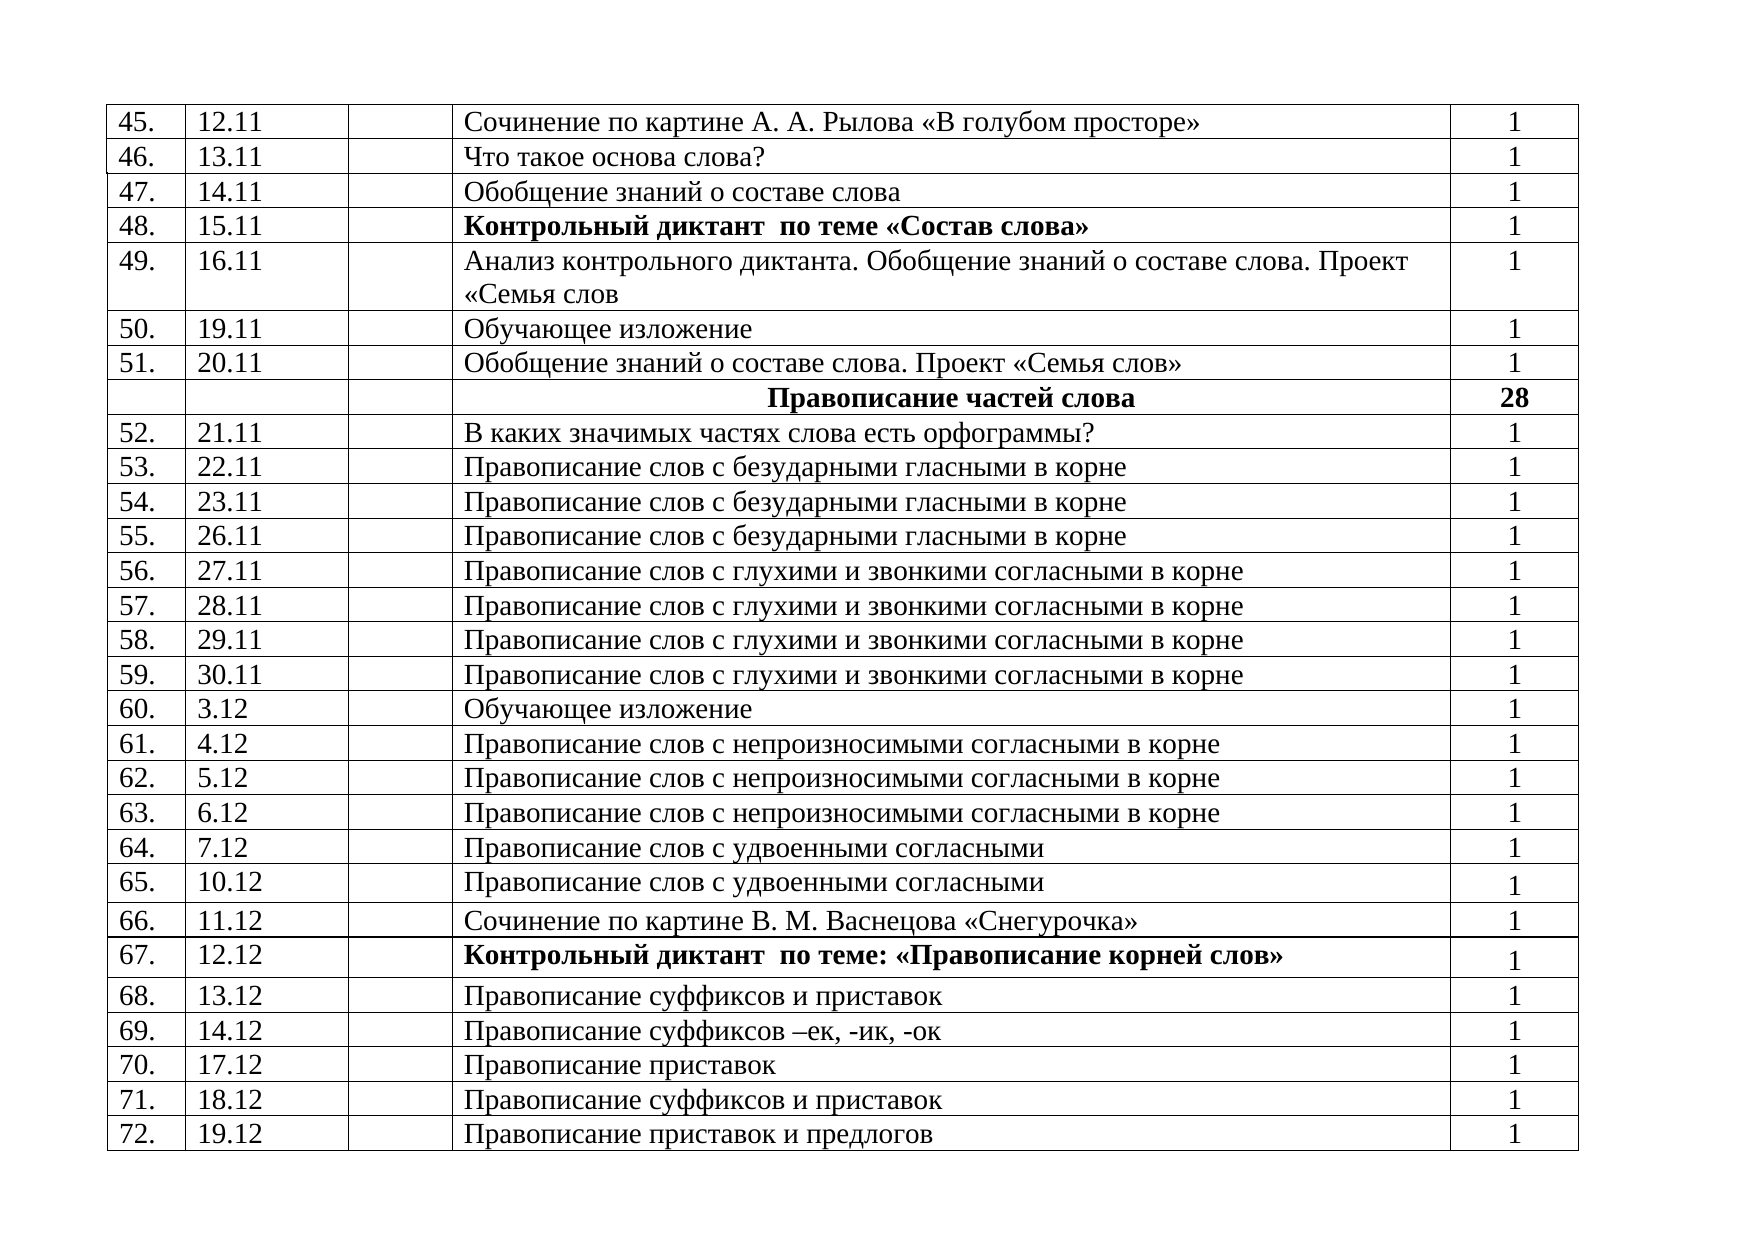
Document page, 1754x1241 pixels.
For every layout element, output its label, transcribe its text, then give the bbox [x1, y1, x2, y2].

table_cell 57. [108, 588, 185, 621]
table_cell Правописание слов с глухими и звонкими согласными в корне [453, 657, 1450, 690]
table_cell 51. [108, 346, 185, 379]
table_cell 7.12 [186, 830, 348, 863]
table_cell 64. [108, 830, 185, 863]
table_cell Правописание слов с непроизносимыми согласными в корне [453, 795, 1450, 829]
table_cell Обучающее изложение [453, 311, 1450, 344]
table_cell 22.11 [186, 449, 348, 483]
table_cell [349, 208, 452, 242]
table_cell 67. [108, 938, 185, 977]
table_cell 16.11 [186, 243, 348, 310]
table_cell [349, 311, 452, 344]
table_cell 60. [108, 691, 185, 725]
table_cell 1 [1451, 243, 1578, 310]
table_cell Правописание слов с глухими и звонкими согласными в корне [453, 553, 1450, 587]
table_cell 69. [108, 1013, 185, 1046]
table_cell 62. [108, 761, 185, 794]
table_cell Правописание слов с глухими и звонкими согласными в корне [453, 588, 1450, 621]
table_cell [349, 553, 452, 587]
table_cell [349, 864, 452, 902]
table_cell 15.11 [186, 208, 348, 242]
table_cell Контрольный диктант по теме: «Правописание корней слов» [453, 938, 1450, 977]
table_cell 55. [108, 519, 185, 552]
table_cell 28 [1451, 380, 1578, 414]
table_cell Обучающее изложение [453, 691, 1450, 725]
table_cell [349, 139, 452, 173]
table_cell 1 [1451, 795, 1578, 829]
table_cell 50. [108, 311, 185, 344]
table_cell 61. [108, 726, 185, 759]
table_cell 14.12 [186, 1013, 348, 1046]
table_cell 45. [107, 105, 185, 138]
table_cell 1 [1451, 449, 1578, 483]
table_cell 66. [108, 903, 185, 936]
table_cell Анализ контрольного диктанта. Обобщение знаний о составе слова. Проект «Семья слов [453, 243, 1450, 310]
table_cell 46. [107, 139, 185, 173]
table_cell 21.11 [186, 415, 348, 448]
table_cell [349, 830, 452, 863]
table_cell 1 [1451, 657, 1578, 690]
table_cell 52. [108, 415, 185, 448]
table_cell Правописание приставок [453, 1047, 1450, 1081]
table_cell [349, 938, 452, 977]
table_cell [349, 588, 452, 621]
table_cell 1 [1451, 691, 1578, 725]
table_cell 23.11 [186, 484, 348, 517]
table_cell Правописание слов с безударными гласными в корне [453, 484, 1450, 517]
table_cell Правописание слов с удвоенными согласными [453, 830, 1450, 863]
table_cell 1 [1451, 1013, 1578, 1046]
table_cell Сочинение по картине В. М. Васнецова «Снегурочка» [453, 903, 1450, 936]
table_cell 28.11 [186, 588, 348, 621]
table_cell 72. [108, 1116, 185, 1150]
table_cell 54. [108, 484, 185, 517]
table_cell [349, 519, 452, 552]
table_cell 1 [1451, 311, 1578, 344]
table_cell 1 [1451, 938, 1578, 977]
table_cell [349, 726, 452, 759]
table_cell 71. [108, 1082, 185, 1115]
table_cell Обобщение знаний о составе слова [453, 174, 1450, 207]
table_cell 1 [1451, 1116, 1578, 1150]
table_cell В каких значимых частях слова есть орфограммы? [453, 415, 1450, 448]
table_cell 1 [1451, 519, 1578, 552]
table_cell 47. [108, 174, 185, 207]
table_cell 49. [108, 243, 185, 310]
table_cell [349, 691, 452, 725]
table_cell 12.12 [186, 938, 348, 977]
table_cell [349, 795, 452, 829]
table_cell 13.12 [186, 978, 348, 1012]
table_cell 1 [1451, 139, 1578, 173]
table_cell 17.12 [186, 1047, 348, 1081]
table_cell 70. [108, 1047, 185, 1081]
table_cell 1 [1451, 761, 1578, 794]
table_cell Правописание слов с безударными гласными в корне [453, 519, 1450, 552]
table_cell 11.12 [186, 903, 348, 936]
table_cell 5.12 [186, 761, 348, 794]
table_cell Правописание слов с безударными гласными в корне [453, 449, 1450, 483]
table_cell 1 [1451, 208, 1578, 242]
table_cell Правописание слов с глухими и звонкими согласными в корне [453, 622, 1450, 656]
table_cell Правописание слов с удвоенными согласными [453, 864, 1450, 902]
table_cell 59. [108, 657, 185, 690]
table_cell 12.11 [186, 105, 348, 138]
table_cell [349, 657, 452, 690]
table_cell [349, 1013, 452, 1046]
table_cell 6.12 [186, 795, 348, 829]
table_cell 1 [1451, 1047, 1578, 1081]
table_cell 19.12 [186, 1116, 348, 1150]
table_cell 1 [1451, 174, 1578, 207]
table_cell [349, 174, 452, 207]
table_cell [349, 1082, 452, 1115]
table_cell 68. [108, 978, 185, 1012]
table_cell [186, 380, 348, 414]
table_cell [349, 415, 452, 448]
table_cell 26.11 [186, 519, 348, 552]
table_cell 1 [1451, 903, 1578, 936]
table_cell Правописание частей слова [453, 380, 1450, 414]
table_cell 13.11 [186, 139, 348, 173]
table_cell 1 [1451, 830, 1578, 863]
table_cell 1 [1451, 346, 1578, 379]
table_cell 1 [1451, 484, 1578, 517]
table_cell 4.12 [186, 726, 348, 759]
table_cell Контрольный диктант по теме «Состав слова» [453, 208, 1450, 242]
table_cell [349, 903, 452, 936]
table_cell 30.11 [186, 657, 348, 690]
table_cell [349, 761, 452, 794]
table_cell 48. [108, 208, 185, 242]
table_cell Что такое основа слова? [453, 139, 1450, 173]
table_cell 63. [108, 795, 185, 829]
table_cell 1 [1451, 553, 1578, 587]
table_cell 1 [1451, 622, 1578, 656]
table_cell Сочинение по картине А. А. Рылова «В голубом просторе» [453, 105, 1450, 138]
table_cell 1 [1451, 1082, 1578, 1115]
table_cell 1 [1451, 415, 1578, 448]
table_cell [453, 1116, 1450, 1150]
table_cell 14.11 [186, 174, 348, 207]
table_cell [349, 346, 452, 379]
table_cell 3.12 [186, 691, 348, 725]
table_cell [349, 449, 452, 483]
table_cell Правописание суффиксов и приставок [453, 978, 1450, 1012]
table_cell Правописание слов с непроизносимыми согласными в корне [453, 726, 1450, 759]
table_cell 1 [1451, 978, 1578, 1012]
table_cell [349, 380, 452, 414]
table_cell 1 [1451, 726, 1578, 759]
table_cell 1 [1451, 588, 1578, 621]
table_cell [349, 1047, 452, 1081]
table_cell [349, 243, 452, 310]
table_cell 20.11 [186, 346, 348, 379]
table_cell Обобщение знаний о составе слова. Проект «Семья слов» [453, 346, 1450, 379]
table_cell 18.12 [186, 1082, 348, 1115]
table_cell 65. [108, 864, 185, 902]
table_cell [349, 622, 452, 656]
table_cell 19.11 [186, 311, 348, 344]
table_cell [349, 484, 452, 517]
table_cell 1 [1451, 864, 1578, 902]
table_cell 10.12 [186, 864, 348, 902]
table_cell 56. [108, 553, 185, 587]
table_cell 1 [1451, 105, 1578, 138]
table_cell [108, 380, 185, 414]
table_cell 53. [108, 449, 185, 483]
table_cell Правописание суффиксов –ек, -ик, -ок [453, 1013, 1450, 1046]
table_cell [349, 1116, 452, 1150]
table_cell 58. [108, 622, 185, 656]
table_cell Правописание суффиксов и приставок [453, 1082, 1450, 1115]
table_cell 27.11 [186, 553, 348, 587]
table_cell [349, 978, 452, 1012]
table_cell [349, 105, 452, 138]
table_cell Правописание слов с непроизносимыми согласными в корне [453, 761, 1450, 794]
table_cell 29.11 [186, 622, 348, 656]
